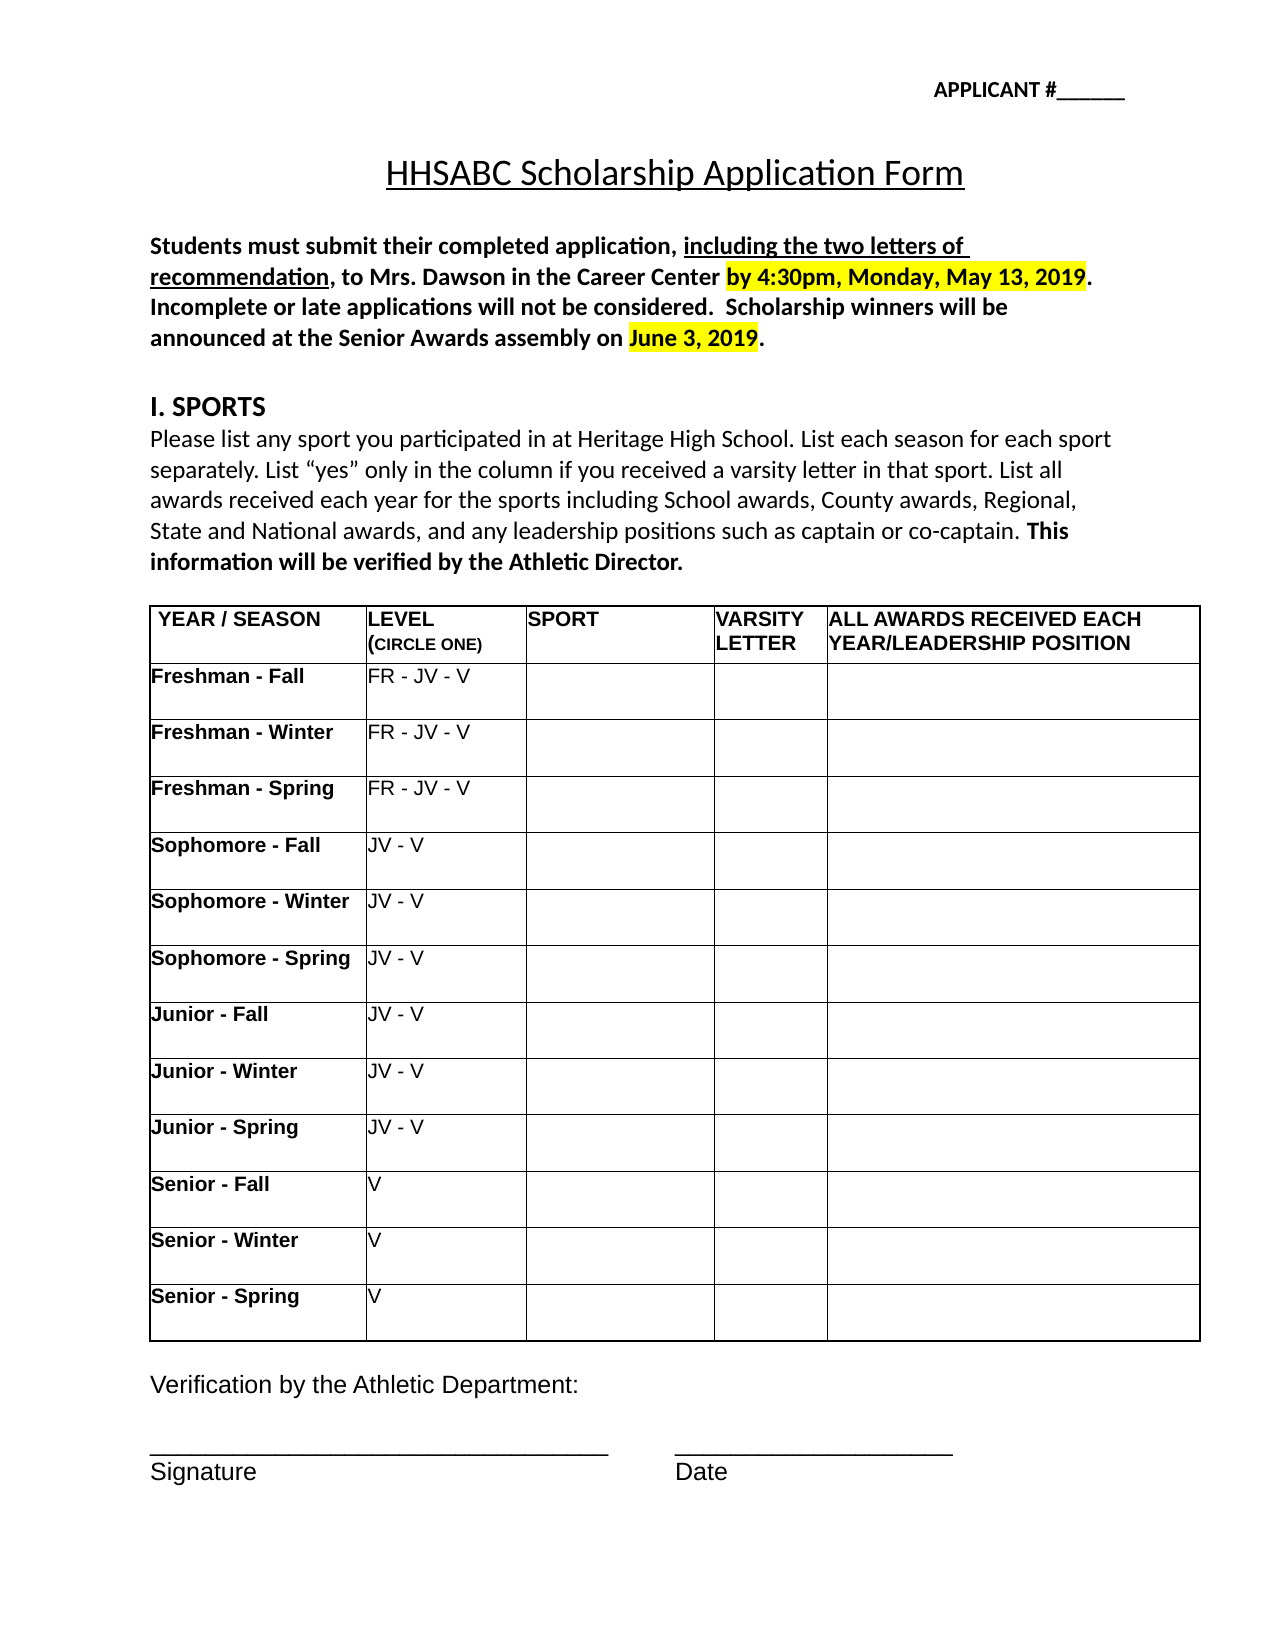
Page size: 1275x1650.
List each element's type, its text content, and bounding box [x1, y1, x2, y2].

table_cell V [367, 1228, 526, 1284]
table_cell Junior - Fall [151, 1003, 366, 1058]
table_cell [527, 833, 714, 888]
table_cell [715, 1059, 827, 1114]
table_cell Sophomore - Spring [151, 946, 366, 1001]
text _________________________________ ____________________ [150, 1428, 1125, 1457]
table_header SPORT [527, 607, 714, 663]
table_cell [715, 1172, 827, 1227]
table_cell [527, 946, 714, 1001]
table_cell [828, 833, 1199, 888]
table_cell [715, 890, 827, 945]
table_header YEAR / SEASON [151, 607, 366, 663]
table_cell [715, 946, 827, 1001]
table_cell [828, 1285, 1199, 1340]
table_cell [715, 1228, 827, 1284]
table_cell Senior - Winter [151, 1228, 366, 1284]
table_header LEVEL (CIRCLE ONE) [367, 607, 526, 663]
table_cell JV - V [367, 1115, 526, 1171]
table_cell [527, 1115, 714, 1171]
table_cell [715, 1115, 827, 1171]
text Signature Date [150, 1457, 1125, 1486]
table_cell FR - JV - V [367, 777, 526, 832]
table_header VARSITY LETTER [715, 607, 827, 663]
table_cell [527, 1228, 714, 1284]
text Students must submit their completed application, including the two letters of recommendation, to Mrs. Dawson in the Career Center by 4:30pm, Monday, May 13, 2019. Incomplete or late applications will not be considered. Scholarship winners will be announced at the Senior Awards assembly on June 3, 2019. [150, 230, 1125, 352]
table_cell [828, 1228, 1199, 1284]
table_cell [828, 1003, 1199, 1058]
table_cell [828, 720, 1199, 776]
table_header ALL AWARDS RECEIVED EACH YEAR/LEADERSHIP POSITION [828, 607, 1199, 663]
table_cell FR - JV - V [367, 720, 526, 776]
table_cell JV - V [367, 1003, 526, 1058]
table_cell [828, 890, 1199, 945]
table_cell Freshman - Fall [151, 664, 366, 719]
table_cell [715, 777, 827, 832]
table_cell JV - V [367, 890, 526, 945]
table_cell [715, 1003, 827, 1058]
table_cell Senior - Fall [151, 1172, 366, 1227]
table_cell JV - V [367, 1059, 526, 1114]
table_cell [828, 1115, 1199, 1171]
table_cell V [367, 1285, 526, 1340]
text HHSABC Scholarship Application Form [150, 149, 1125, 195]
table_cell Junior - Spring [151, 1115, 366, 1171]
table_cell [527, 664, 714, 719]
table_cell Freshman - Spring [151, 777, 366, 832]
table_cell Freshman - Winter [151, 720, 366, 776]
table_cell [527, 1003, 714, 1058]
table_cell Sophomore - Fall [151, 833, 366, 888]
table_cell [527, 890, 714, 945]
table_cell Senior - Spring [151, 1285, 366, 1340]
table_cell [828, 946, 1199, 1001]
table_cell Junior - Winter [151, 1059, 366, 1114]
table_cell [828, 1172, 1199, 1227]
table_cell [527, 1172, 714, 1227]
table_cell [715, 664, 827, 719]
table_cell [828, 1059, 1199, 1114]
table_cell [715, 833, 827, 888]
table_cell [527, 720, 714, 776]
text Please list any sport you participated in at Heritage High School. List each season for each sport separately. List “yes” only in the column if you received a varsity letter in that sport. List all awards received each year for the sports including School awards, County awards, Regional, State and National awards, and any leadership positions such as captain or co-captain. This information will be verified by the Athletic Director. [150, 424, 1125, 576]
table_cell [828, 664, 1199, 719]
table_cell [527, 1059, 714, 1114]
table_cell FR - JV - V [367, 664, 526, 719]
table_cell JV - V [367, 946, 526, 1001]
table_cell [715, 720, 827, 776]
table_cell [715, 1285, 827, 1340]
table_cell [527, 1285, 714, 1340]
table_cell V [367, 1172, 526, 1227]
text Verification by the Athletic Department: [150, 1371, 1125, 1399]
table_cell [527, 777, 714, 832]
table_cell [828, 777, 1199, 832]
text I. SPORTS [150, 388, 1125, 424]
table_cell Sophomore - Winter [151, 890, 366, 945]
table_cell JV - V [367, 833, 526, 888]
